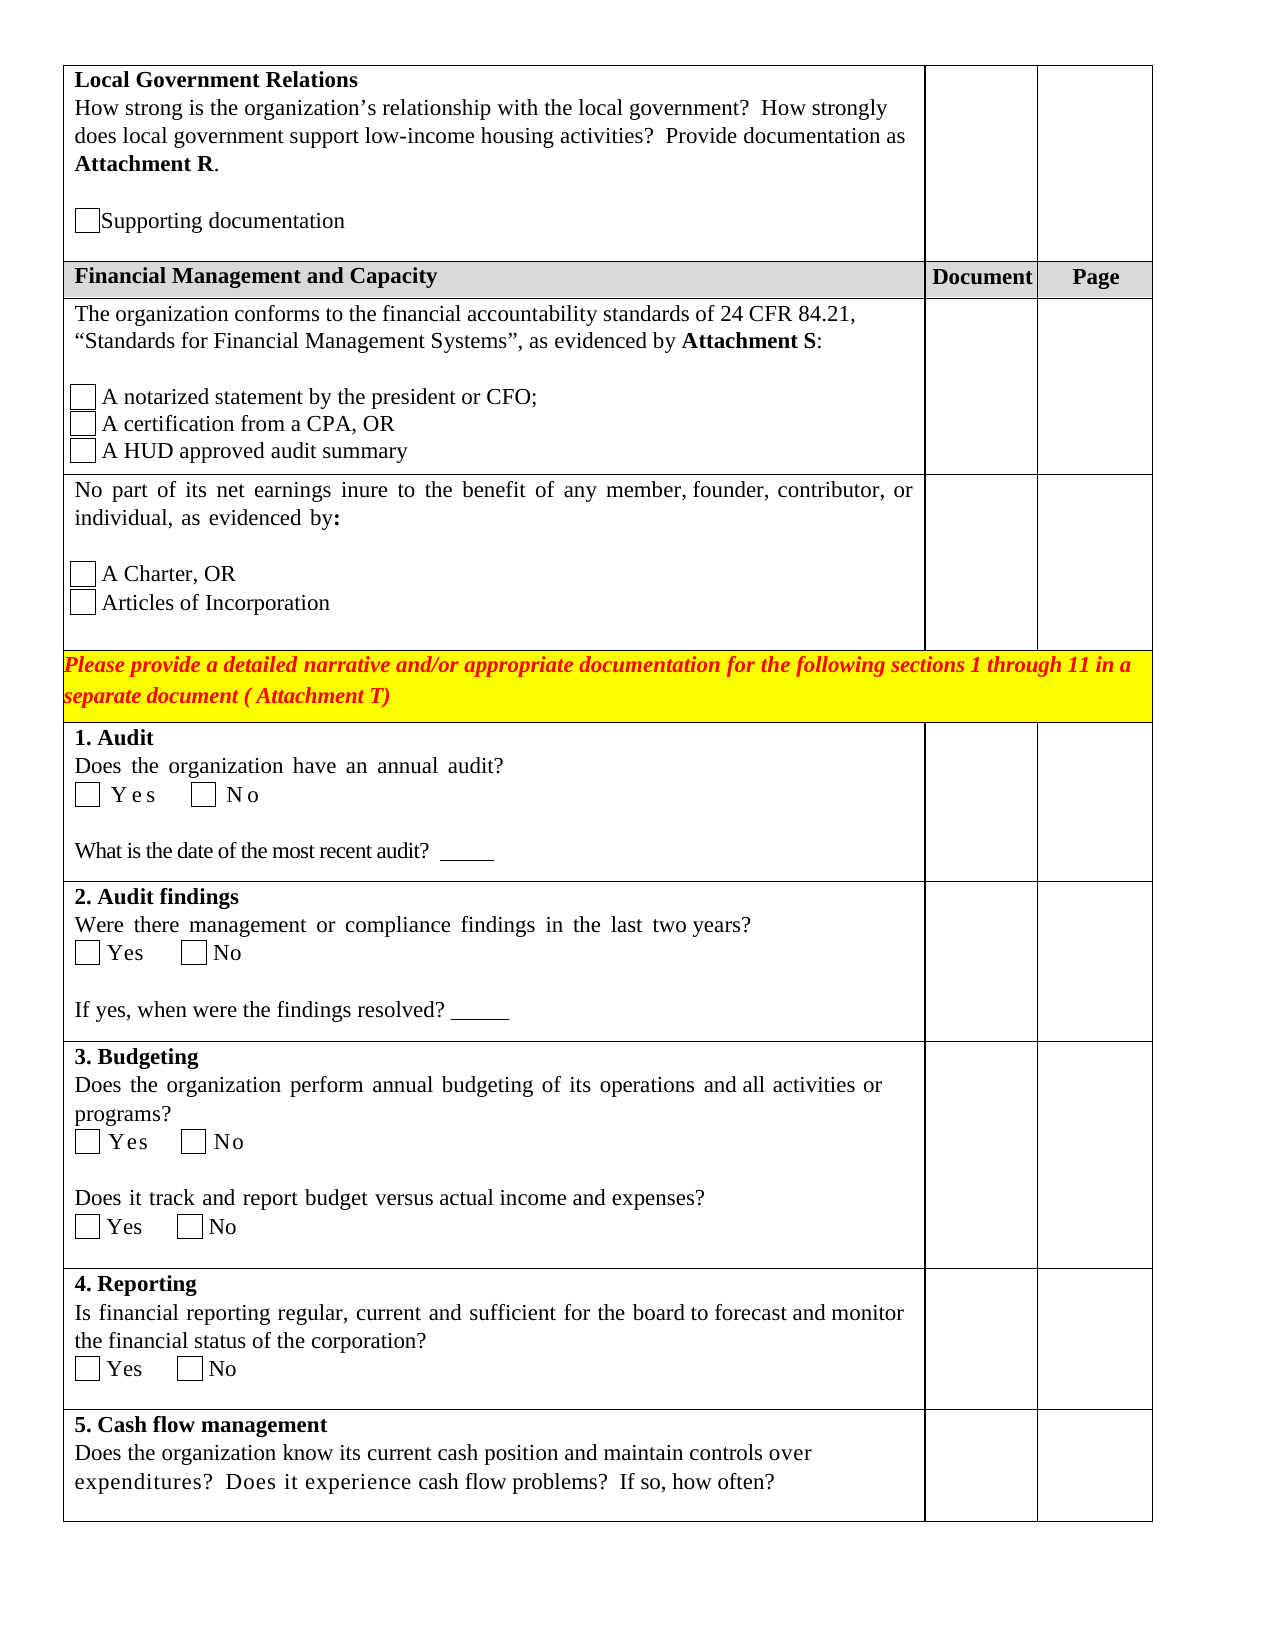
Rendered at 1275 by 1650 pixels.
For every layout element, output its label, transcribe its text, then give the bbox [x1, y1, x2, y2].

table_cell Page [1038, 262, 1152, 297]
table_cell [1038, 723, 1152, 881]
table_cell [926, 1410, 1037, 1521]
table_cell Please provide a detailed narrative and/or appropriate documentation for the following sections 1 through 11 in a separate document ( Attachment T) [64, 651, 1152, 722]
table_cell 4. Reporting Is financial reporting regular, current and sufficient for the board to forecast and monitor the financial status of the corporation? Yes No [64, 1269, 924, 1409]
table_cell [1038, 1042, 1152, 1268]
table_cell [926, 723, 1037, 881]
table_cell [926, 299, 1037, 474]
table_cell [926, 66, 1037, 261]
table_cell [926, 882, 1037, 1041]
table_cell 5. Cash flow management Does the organization know its current cash position and maintain controls over expenditures? Does it experience cash flow problems? If so, how often? [64, 1410, 924, 1521]
table_cell [1038, 475, 1152, 650]
table_cell Financial Management and Capacity [64, 262, 924, 297]
table_cell [926, 1269, 1037, 1409]
table_cell [1038, 66, 1152, 261]
table_cell 3. Budgeting Does the organization perform annual budgeting of its operations and all activities or programs? Yes No Does it track and report budget versus actual income and expenses? Yes No [64, 1042, 924, 1268]
table_cell [1038, 1269, 1152, 1409]
table_cell No part of its net earnings inure to the benefit of any member, founder, contributor, or individual, as evidenced by: A Charter, OR Articles of Incorporation [64, 475, 924, 650]
table_cell [926, 475, 1037, 650]
table_cell Document [926, 262, 1037, 297]
table_cell 2. Audit findings Were there management or compliance findings in the last two years? Yes No If yes, when were the findings resolved? [64, 882, 924, 1041]
table_cell The organization conforms to the financial accountability standards of 24 CFR 84.21, “Standards for Financial Management Systems”, as evidenced by Attachment S: A notarized statement by the president or CFO; A certification from a CPA, OR A HUD approved audit summary [64, 299, 924, 474]
table_cell [1038, 1410, 1152, 1521]
table_cell [1038, 299, 1152, 474]
table_cell Local Government Relations How strong is the organization’s relationship with the local government? How strongly does local government support low-income housing activities? Provide documentation as Attachment R. Supporting documentation [64, 66, 924, 261]
table_cell [1038, 882, 1152, 1041]
table_cell 1. Audit Does the organization have an annual audit? Yes No What is the date of the most recent audit? [64, 723, 924, 881]
table_cell [926, 1042, 1037, 1268]
